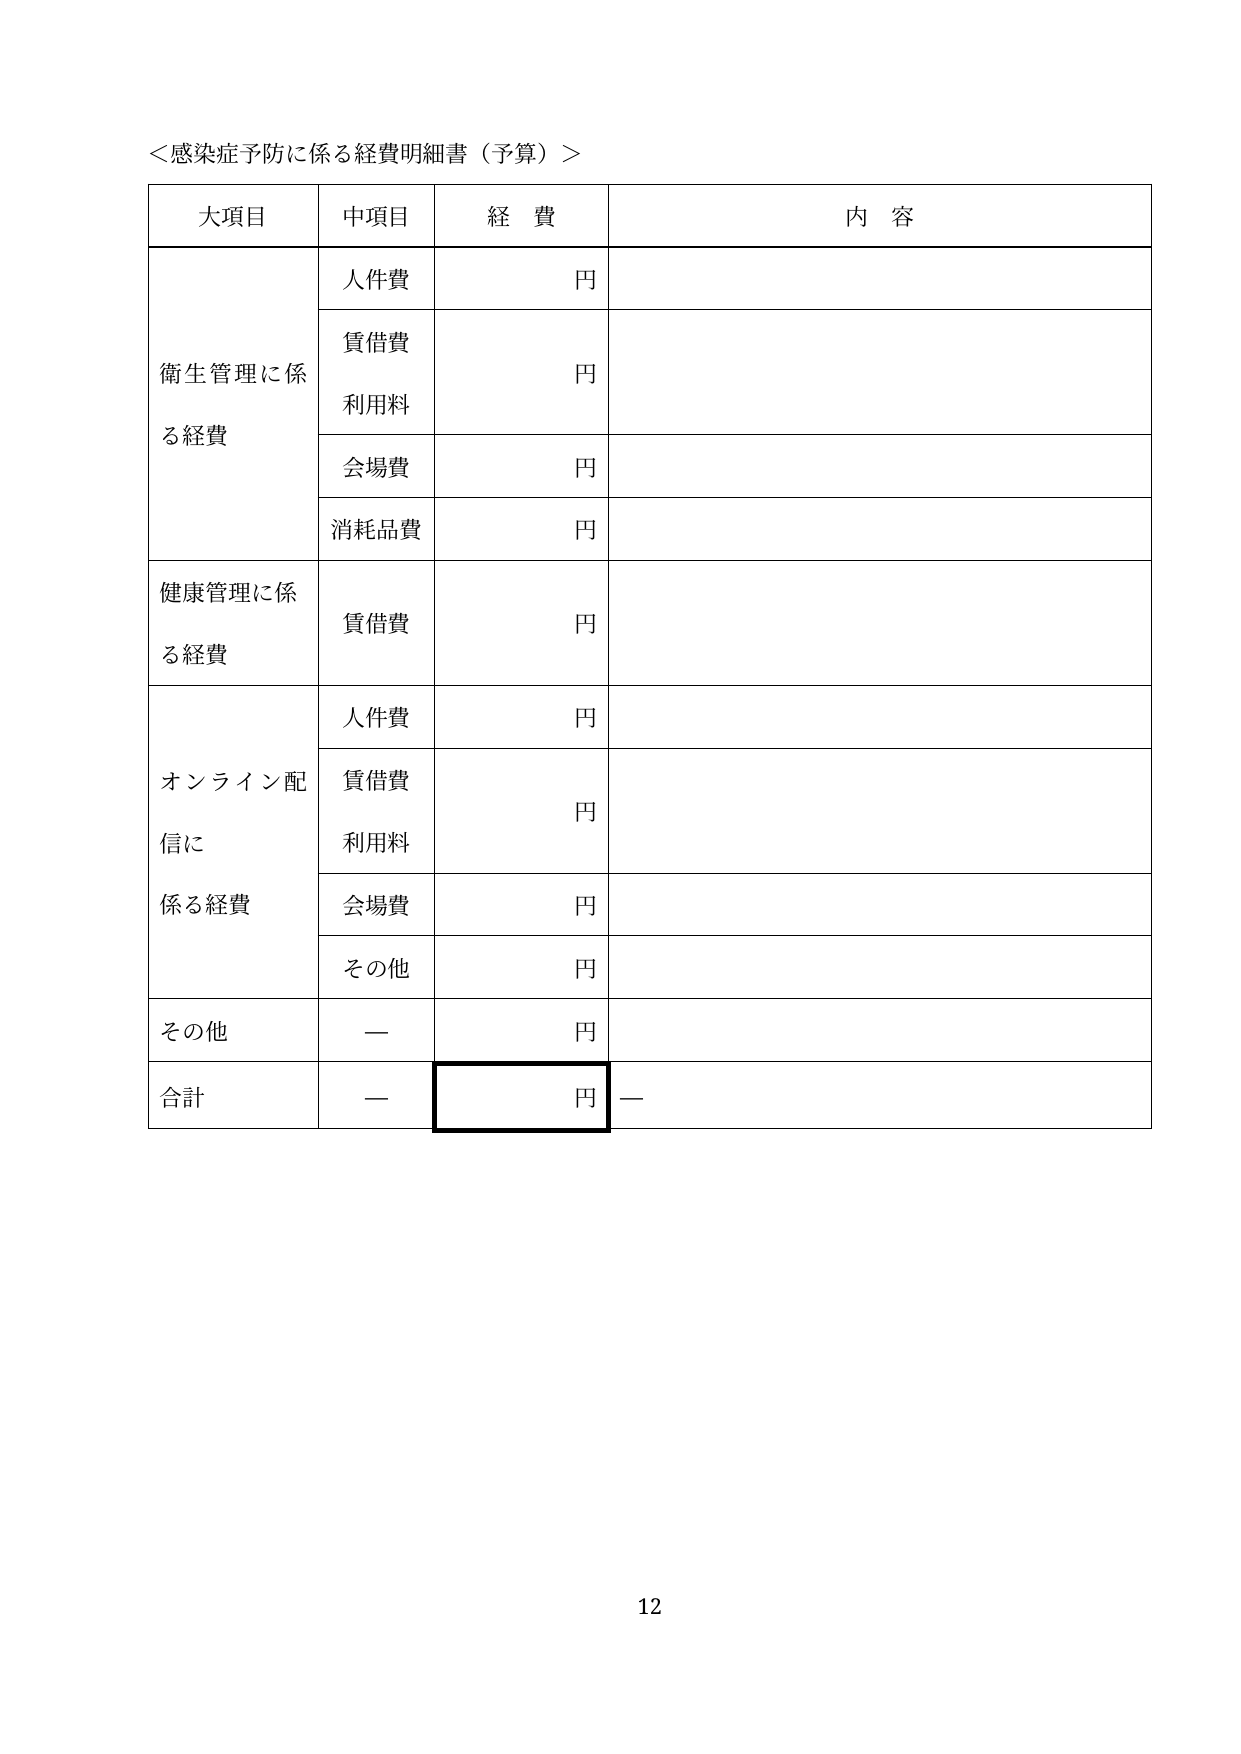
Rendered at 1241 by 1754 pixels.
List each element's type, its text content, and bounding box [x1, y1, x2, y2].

table_cell 賃借費 利用料 [319, 310, 434, 434]
table_cell オンライン配信に 係る経費 [149, 686, 318, 998]
table_cell 円 [435, 936, 608, 998]
table_cell 衛生管理に係る経費 [149, 248, 318, 560]
table_cell ― [319, 999, 434, 1061]
table_cell その他 [149, 999, 318, 1061]
table_cell [609, 310, 1151, 434]
table_header 経 費 [435, 185, 608, 246]
table_cell 円 [435, 749, 608, 872]
table_cell その他 [319, 936, 434, 998]
table_header 中項目 [319, 185, 434, 246]
text ＜感染症予防に係る経費明細書（予算）＞ [148, 122, 1152, 183]
table_cell 円 [435, 498, 608, 560]
table_cell 円 [435, 310, 608, 434]
table_cell [609, 435, 1151, 497]
table_cell [609, 749, 1151, 872]
table_cell [609, 999, 1151, 1061]
table_cell [609, 874, 1151, 935]
table_cell 消耗品費 [319, 498, 434, 560]
table_cell 人件費 [319, 686, 434, 748]
table_cell 円 [435, 248, 608, 309]
table_cell 会場費 [319, 874, 434, 935]
table_cell ― [319, 1062, 432, 1128]
table_cell 人件費 [319, 248, 434, 309]
table_cell 会場費 [319, 435, 434, 497]
table_cell 円 [435, 999, 608, 1061]
table_cell 円 [435, 686, 608, 748]
table_cell 合計 [149, 1062, 318, 1128]
table_cell 円 [435, 874, 608, 935]
table_cell 円 [435, 435, 608, 497]
table_cell 円 [437, 1066, 606, 1128]
table_cell 賃借費 利用料 [319, 749, 434, 872]
table_cell 円 [435, 561, 608, 685]
table_cell ― [611, 1062, 1151, 1128]
table_cell 健康管理に係る経費 [149, 561, 318, 685]
table_cell [609, 936, 1151, 998]
table_header 大項目 [149, 185, 318, 246]
table_cell [609, 498, 1151, 560]
table_cell [609, 248, 1151, 309]
table_cell [609, 686, 1151, 748]
table_cell [609, 561, 1151, 685]
table_cell 賃借費 [319, 561, 434, 685]
table_header 内 容 [609, 185, 1151, 246]
